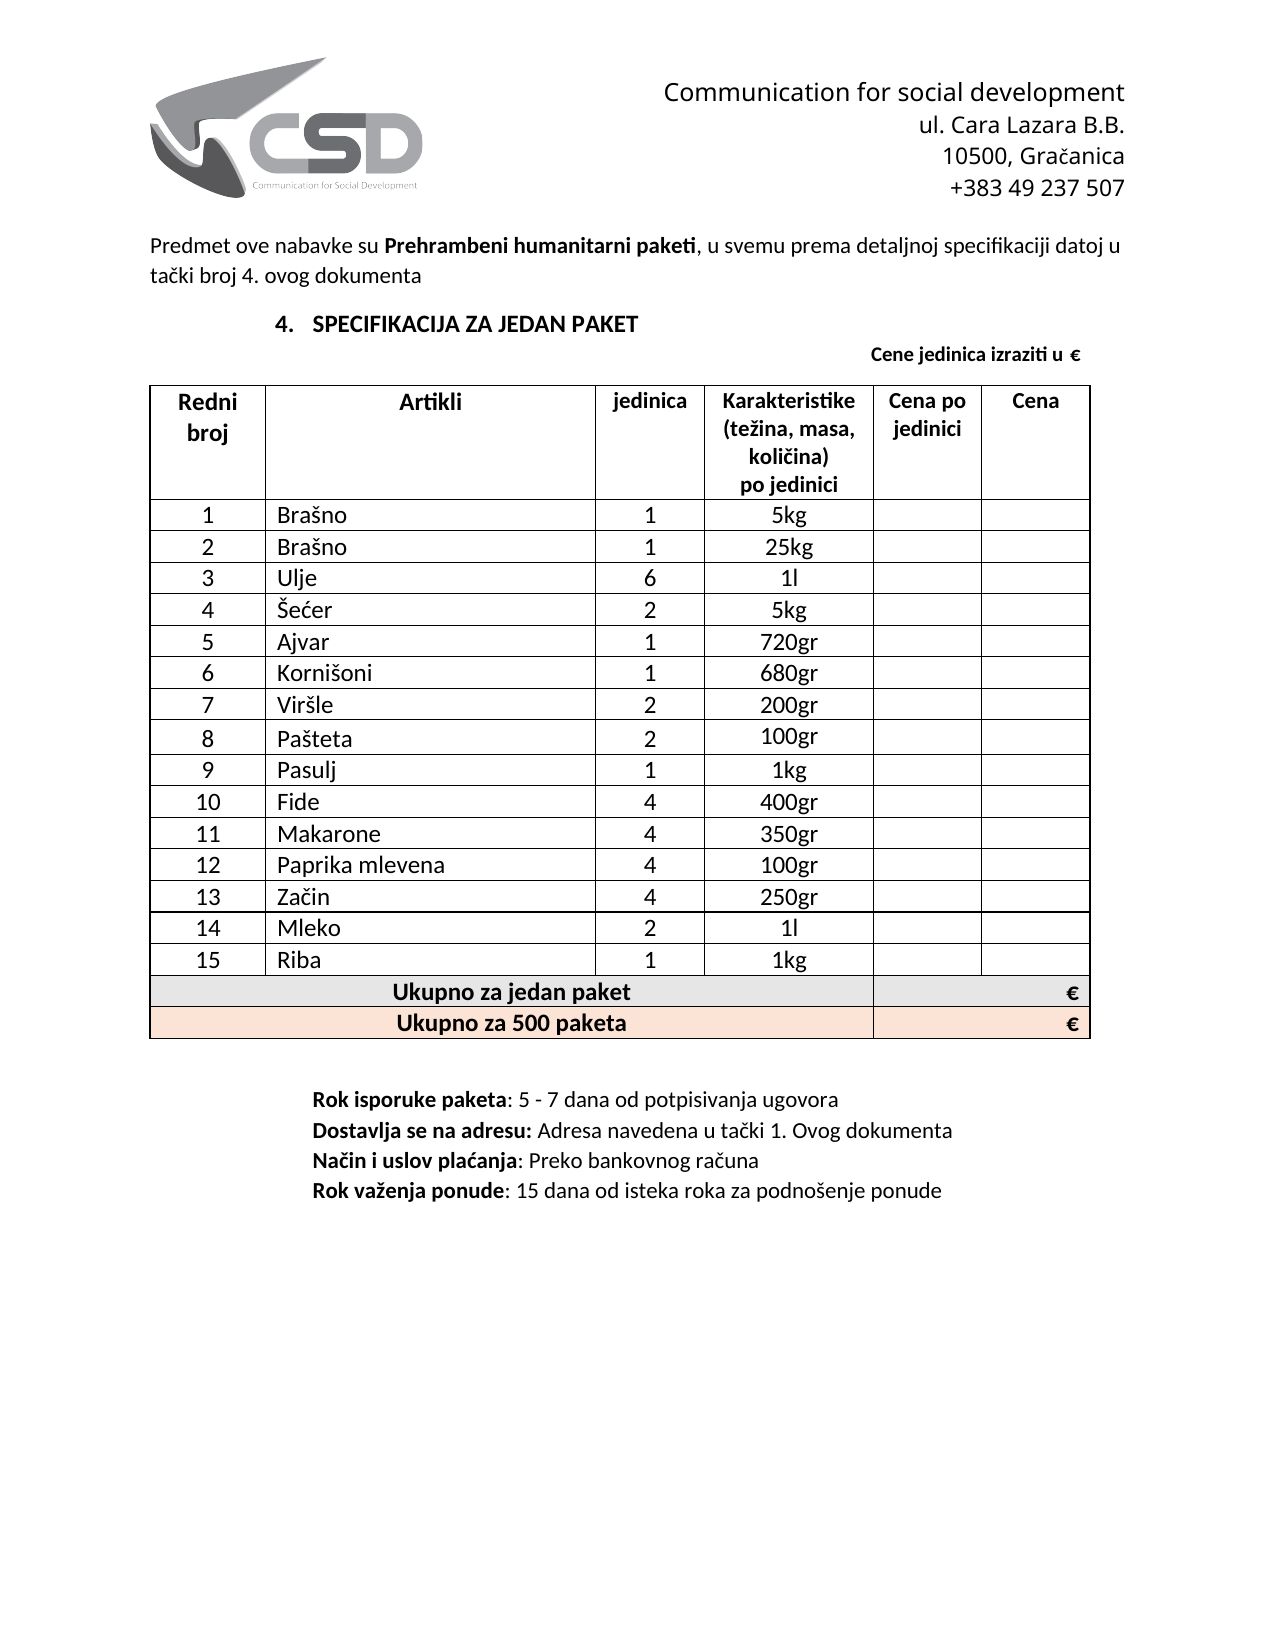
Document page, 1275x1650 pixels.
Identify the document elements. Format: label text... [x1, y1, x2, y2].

table_cell 10 [151, 786, 265, 817]
table_cell [874, 849, 981, 880]
table_cell [874, 755, 981, 785]
table_cell Kornišoni [266, 657, 595, 688]
table_cell [982, 755, 1089, 785]
table_header Karakteristike (težina, masa, količina) po jedinici [705, 386, 873, 498]
table_cell 1 [596, 531, 704, 562]
picture [150, 57, 423, 198]
table_cell Viršle [266, 689, 595, 719]
list Dostavlja se na adresu: Adresa navedena u tački 1. Ovog dokumenta [312, 1116, 1125, 1144]
table_cell Ukupno za jedan paket [151, 976, 873, 1006]
table_cell [982, 913, 1089, 943]
table_cell 1 [596, 626, 704, 656]
list Rok važenja ponude: 15 dana od isteka roka za podnošenje ponude [312, 1176, 1125, 1204]
table_cell 3 [151, 563, 265, 593]
table_cell [874, 531, 981, 562]
table_cell Mleko [266, 913, 595, 943]
table_cell 4 [596, 881, 704, 911]
table_cell [874, 500, 981, 530]
table_cell 1l [705, 563, 873, 593]
table_cell 9 [151, 755, 265, 785]
table_cell 1kg [705, 755, 873, 785]
table_cell [982, 689, 1089, 719]
table_cell 100gr [705, 720, 873, 754]
table_cell [982, 786, 1089, 817]
table_cell 4 [596, 849, 704, 880]
table_cell 1 [596, 944, 704, 974]
table_cell 6 [596, 563, 704, 593]
table_cell € [874, 1007, 1089, 1038]
table_cell 7 [151, 689, 265, 719]
table_cell 720gr [705, 626, 873, 656]
table_cell 11 [151, 818, 265, 848]
table_cell 4 [596, 786, 704, 817]
table_cell 100gr [705, 849, 873, 880]
table_cell [982, 626, 1089, 656]
table_cell Ukupno za 500 paketa [151, 1007, 873, 1038]
table_cell 1l [705, 913, 873, 943]
table_cell [982, 531, 1089, 562]
table_cell 1 [596, 657, 704, 688]
table_cell 200gr [705, 689, 873, 719]
table_cell 14 [151, 913, 265, 943]
text Predmet ove nabavke su Prehrambeni humanitarni paketi, u svemu prema detaljnoj specifikaciji datoj u tački broj 4. ovog dokumenta [150, 231, 1125, 289]
table_cell 1 [596, 755, 704, 785]
table_cell [874, 786, 981, 817]
table_cell 2 [596, 594, 704, 625]
table_cell 4 [596, 818, 704, 848]
table_cell Ajvar [266, 626, 595, 656]
table_cell 680gr [705, 657, 873, 688]
table_cell [874, 626, 981, 656]
table_cell [982, 881, 1089, 911]
table_cell Šećer [266, 594, 595, 625]
table_cell 250gr [705, 881, 873, 911]
table_cell 5kg [705, 500, 873, 530]
table_cell [874, 913, 981, 943]
list Način i uslov plaćanja: Preko bankovnog računa [312, 1146, 1125, 1174]
table_cell [874, 720, 981, 754]
table_cell 15 [151, 944, 265, 974]
table_cell Riba [266, 944, 595, 974]
table_cell 2 [596, 720, 704, 754]
table_cell Začin [266, 881, 595, 911]
table_cell 2 [596, 689, 704, 719]
table_cell [874, 689, 981, 719]
table_cell Ulje [266, 563, 595, 593]
table_cell 5 [151, 626, 265, 656]
table_cell 4 [151, 594, 265, 625]
table_cell Brašno [266, 500, 595, 530]
table_cell 350gr [705, 818, 873, 848]
table_header Cena po jedinici [874, 386, 981, 498]
table_cell [874, 818, 981, 848]
table_cell [982, 720, 1089, 754]
table_cell 2 [596, 913, 704, 943]
table_cell 2 [151, 531, 265, 562]
table_header Cena [982, 386, 1089, 498]
table_cell € [874, 976, 1089, 1006]
table_header Redni broj [151, 386, 265, 498]
list Cene jedinica izraziti u € [312, 341, 1125, 367]
table_cell [874, 944, 981, 974]
table_cell 400gr [705, 786, 873, 817]
table_cell [982, 849, 1089, 880]
table_header Artikli [266, 386, 595, 498]
list SPECIFIKACIJA ZA JEDAN PAKET [275, 308, 1125, 339]
table_cell [982, 500, 1089, 530]
table_cell Pasulj [266, 755, 595, 785]
table_cell 5kg [705, 594, 873, 625]
table_cell 6 [151, 657, 265, 688]
table_cell [982, 563, 1089, 593]
table_cell Brašno [266, 531, 595, 562]
table_cell 25kg [705, 531, 873, 562]
table_cell [982, 594, 1089, 625]
table_cell Pašteta [266, 720, 595, 754]
table_cell 13 [151, 881, 265, 911]
table_cell 1 [151, 500, 265, 530]
table_cell [874, 881, 981, 911]
table_cell Fide [266, 786, 595, 817]
table_cell 1 [596, 500, 704, 530]
table_cell [982, 944, 1089, 974]
table_cell Makarone [266, 818, 595, 848]
table_header jedinica [596, 386, 704, 498]
table_cell [874, 563, 981, 593]
table_cell [874, 594, 981, 625]
list Rok isporuke paketa: 5 - 7 dana od potpisivanja ugovora [312, 1086, 1125, 1114]
table_cell Paprika mlevena [266, 849, 595, 880]
table_cell [982, 657, 1089, 688]
table_cell 12 [151, 849, 265, 880]
table_cell 8 [151, 720, 265, 754]
table_cell 1kg [705, 944, 873, 974]
table_cell [982, 818, 1089, 848]
table_cell [874, 657, 981, 688]
